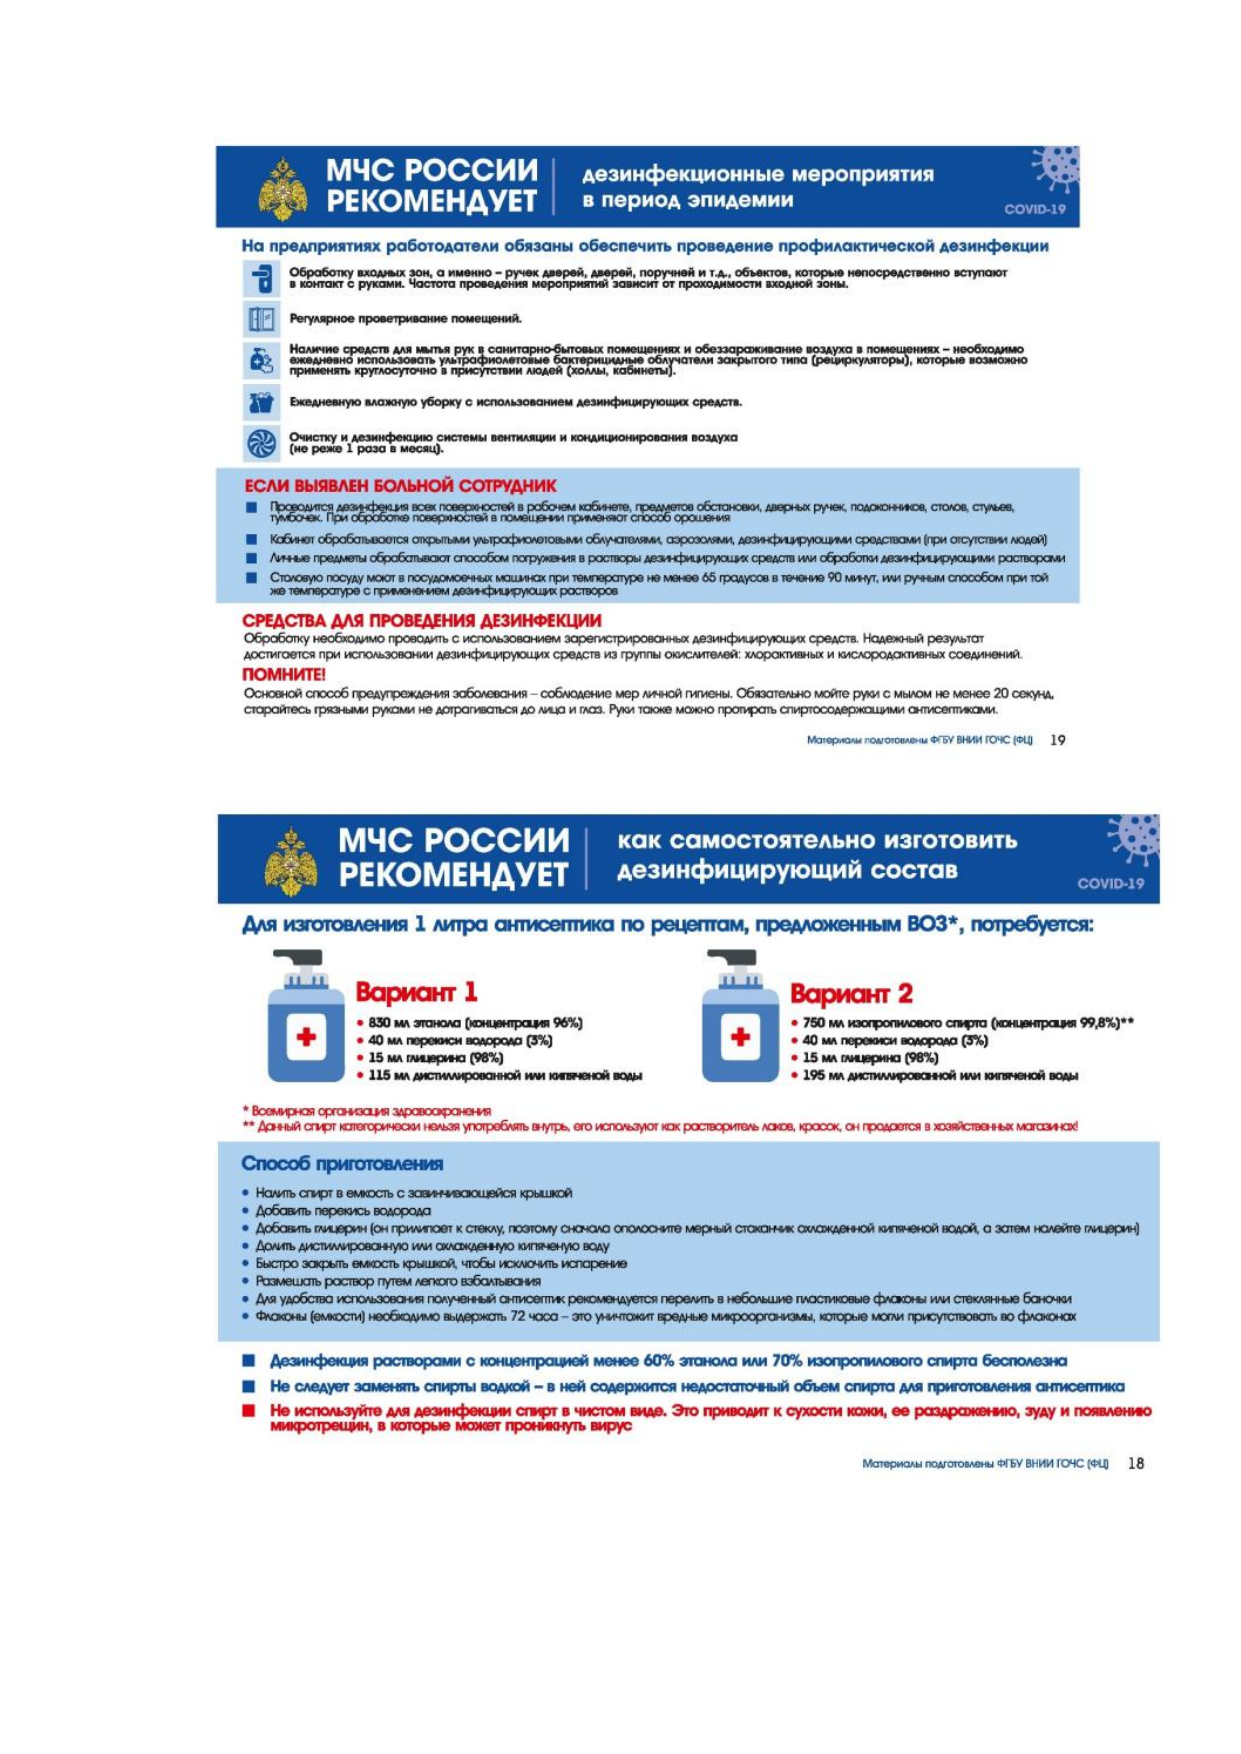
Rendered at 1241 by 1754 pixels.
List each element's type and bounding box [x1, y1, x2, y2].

picture [177, 785, 1201, 1510]
picture [177, 118, 1119, 784]
